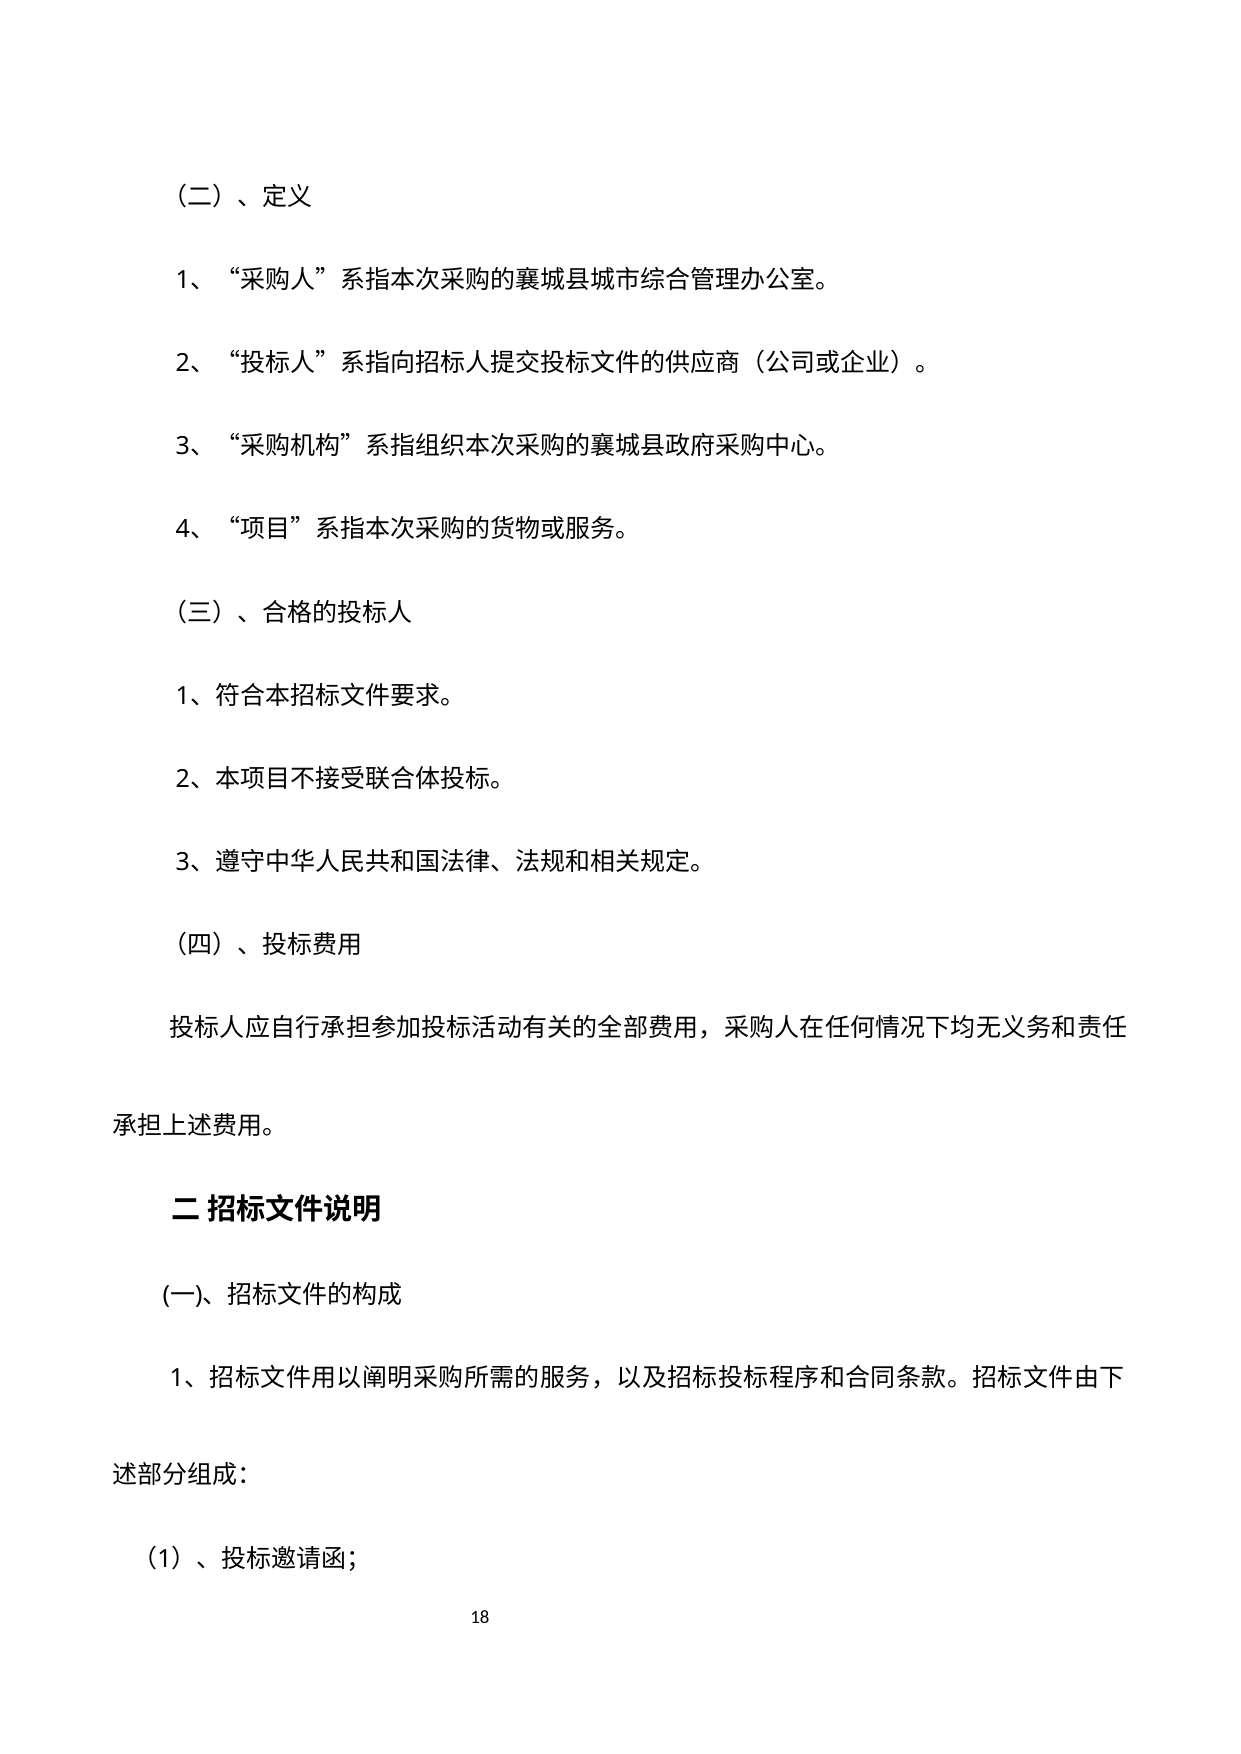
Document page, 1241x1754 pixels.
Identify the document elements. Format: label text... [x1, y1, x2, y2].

text （1）、投标邀请函； [112, 1524, 1128, 1589]
text 1、“采购人”系指本次采购的襄城县城市综合管理办公室。 [112, 245, 1128, 310]
text 3、遵守中华人民共和国法律、法规和相关规定。 [112, 827, 1128, 892]
text 投标人应自行承担参加投标活动有关的全部费用，采购人在任何情况下均无义务和责任承担上述费用。 [112, 993, 1128, 1156]
text 3、“采购机构”系指组织本次采购的襄城县政府采购中心。 [112, 411, 1128, 476]
text （三）、合格的投标人 [112, 578, 1128, 643]
text （二）、定义 [112, 162, 1128, 227]
text 2、“投标人”系指向招标人提交投标文件的供应商（公司或企业）。 [112, 328, 1128, 393]
text 1、招标文件用以阐明采购所需的服务，以及招标投标程序和合同条款。招标文件由下述部分组成： [112, 1343, 1128, 1506]
text （四）、投标费用 [112, 910, 1128, 975]
text 二 招标文件说明 [112, 1174, 1128, 1239]
text 4、“项目”系指本次采购的货物或服务。 [112, 494, 1128, 559]
text (一)、招标文件的构成 [112, 1260, 1128, 1325]
text 1、符合本招标文件要求。 [112, 661, 1128, 726]
text 2、本项目不接受联合体投标。 [112, 744, 1128, 809]
